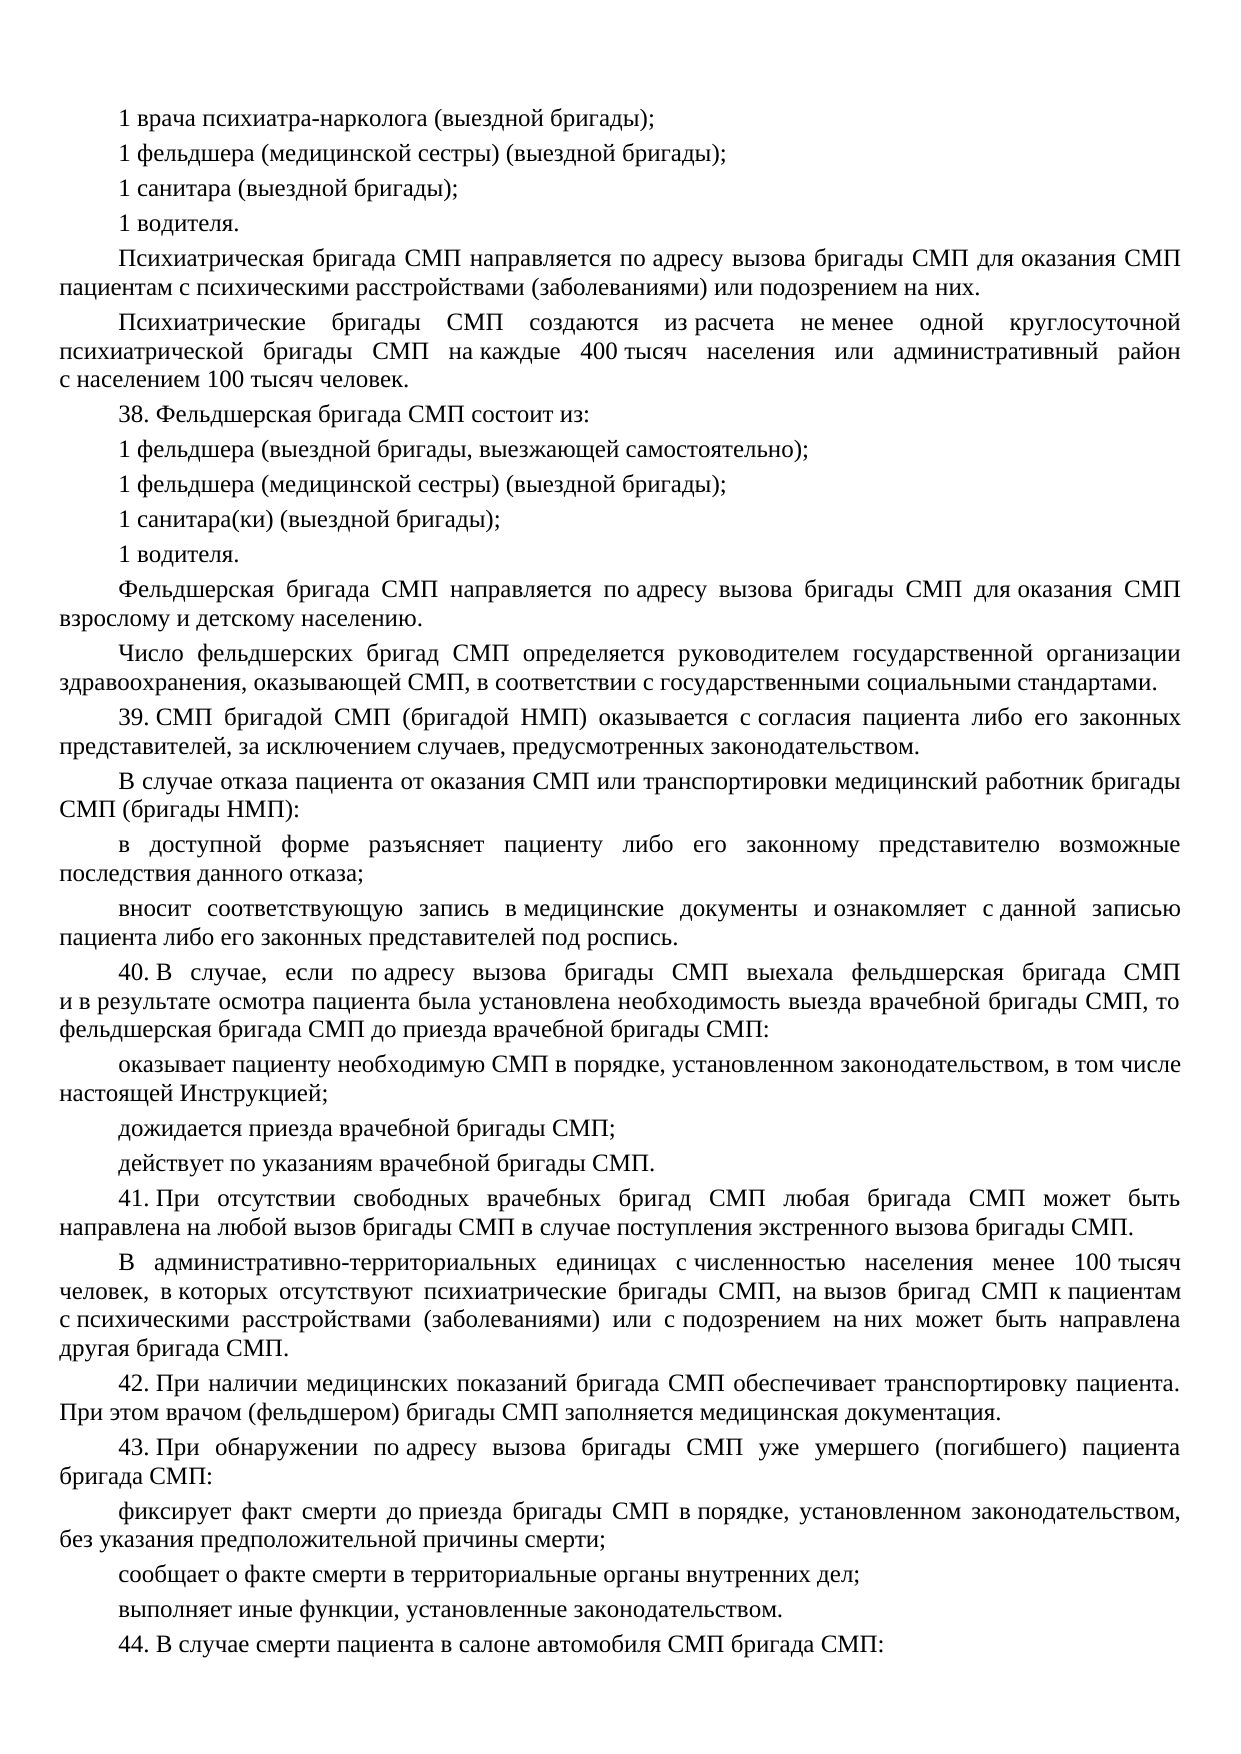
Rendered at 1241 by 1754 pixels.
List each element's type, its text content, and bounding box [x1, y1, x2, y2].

text 39. СМП бригадой СМП (бригадой НМП) оказывается с согласия пациента либо его законных представителей, за исключением случаев, предусмотренных законодательством. [59, 702, 1181, 759]
text Психиатрическая бригада СМП направляется по адресу вызова бригады СМП для оказания СМП пациентам с психическими расстройствами (заболеваниями) или подозрением на них. [59, 243, 1181, 301]
text 43. При обнаружении по адресу вызова бригады СМП уже умершего (погибшего) пациента бригада СМП: [59, 1432, 1181, 1489]
text действует по указаниям врачебной бригады СМП. [59, 1148, 1181, 1177]
text Фельдшерская бригада СМП направляется по адресу вызова бригады СМП для оказания СМП взрослому и детскому населению. [59, 574, 1181, 632]
text 38. Фельдшерская бригада СМП состоит из: [59, 399, 1181, 428]
text в доступной форме разъясняет пациенту либо его законному представителю возможные последствия данного отказа; [59, 829, 1181, 887]
text 1 водителя. [59, 539, 1181, 568]
text 1 врача психиатра-нарколога (выездной бригады); [59, 103, 1181, 132]
text 1 санитара (выездной бригады); [59, 173, 1181, 202]
text 42. При наличии медицинских показаний бригада СМП обеспечивает транспортировку пациента. При этом врачом (фельдшером) бригады СМП заполняется медицинская документация. [59, 1368, 1181, 1426]
text 40. В случае, если по адресу вызова бригады СМП выехала фельдшерская бригада СМП и в результате осмотра пациента была установлена необходимость выезда врачебной бригады СМП, то фельдшерская бригада СМП до приезда врачебной бригады СМП: [59, 957, 1181, 1043]
text оказывает пациенту необходимую СМП в порядке, установленном законодательством, в том числе настоящей Инструкцией; [59, 1049, 1181, 1107]
text Число фельдшерских бригад СМП определяется руководителем государственной организации здравоохранения, оказывающей СМП, в соответствии с государственными социальными стандартами. [59, 638, 1181, 696]
text выполняет иные функции, установленные законодательством. [59, 1594, 1181, 1623]
text фиксирует факт смерти до приезда бригады СМП в порядке, установленном законодательством, без указания предположительной причины смерти; [59, 1496, 1181, 1553]
text Психиатрические бригады СМП создаются из расчета не менее одной круглосуточной психиатрической бригады СМП на каждые 400 тысяч населения или административный район с населением 100 тысяч человек. [59, 307, 1181, 393]
text 1 водителя. [59, 208, 1181, 237]
text В административно-территориальных единицах с численностью населения менее 100 тысяч человек, в которых отсутствуют психиатрические бригады СМП, на вызов бригад СМП к пациентам с психическими расстройствами (заболеваниями) или с подозрением на них может быть направлена другая бригада СМП. [59, 1247, 1181, 1362]
text 1 фельдшера (медицинской сестры) (выездной бригады); [59, 469, 1181, 498]
text дожидается приезда врачебной бригады СМП; [59, 1113, 1181, 1142]
text вносит соответствующую запись в медицинские документы и ознакомляет с данной записью пациента либо его законных представителей под роспись. [59, 893, 1181, 951]
text 1 санитара(ки) (выездной бригады); [59, 504, 1181, 533]
text 1 фельдшера (выездной бригады, выезжающей самостоятельно); [59, 434, 1181, 463]
text 1 фельдшера (медицинской сестры) (выездной бригады); [59, 138, 1181, 167]
text сообщает о факте смерти в территориальные органы внутренних дел; [59, 1559, 1181, 1588]
text 41. При отсутствии свободных врачебных бригад СМП любая бригада СМП может быть направлена на любой вызов бригады СМП в случае поступления экстренного вызова бригады СМП. [59, 1183, 1181, 1241]
text 44. В случае смерти пациента в салоне автомобиля СМП бригада СМП: [59, 1629, 1181, 1658]
text В случае отказа пациента от оказания СМП или транспортировки медицинский работник бригады СМП (бригады НМП): [59, 766, 1181, 823]
